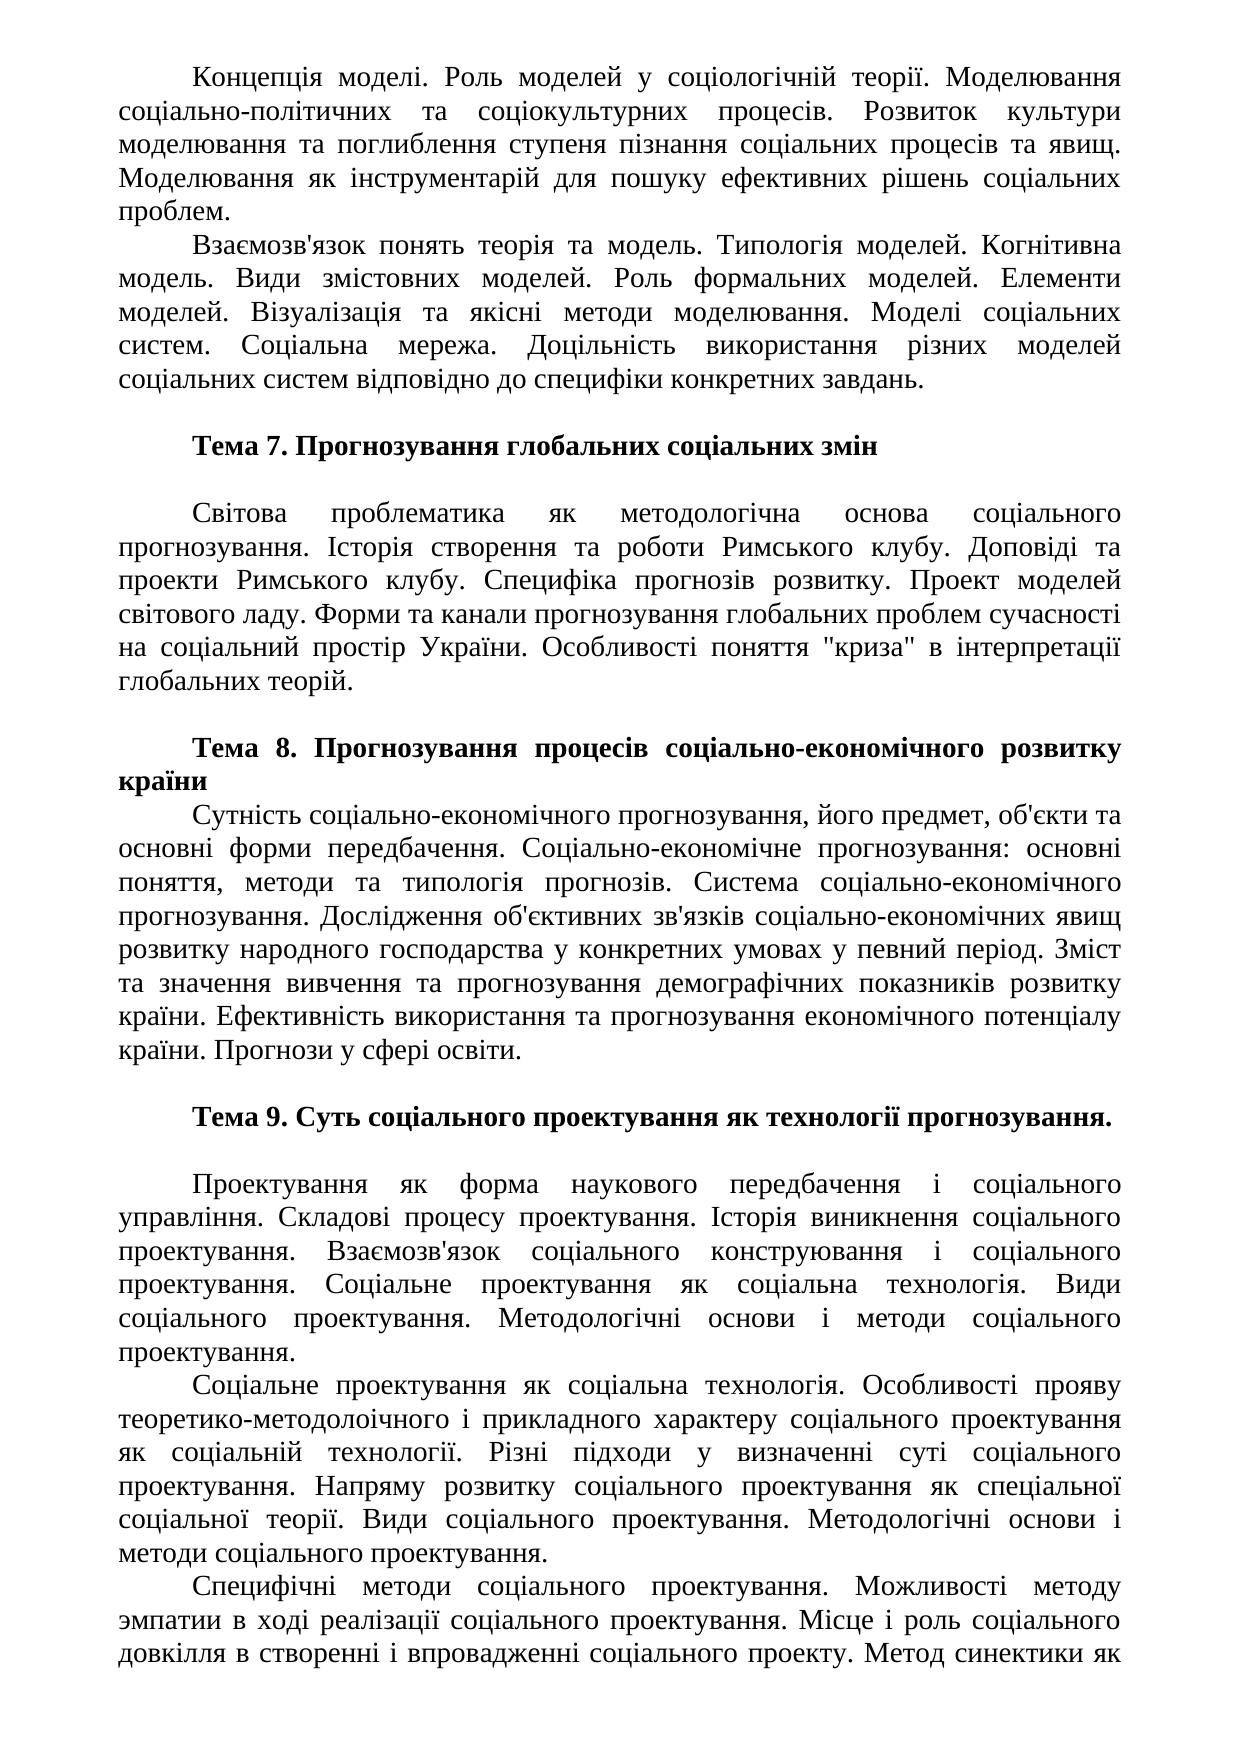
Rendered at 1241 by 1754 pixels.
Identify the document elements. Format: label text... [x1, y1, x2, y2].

text Концепція моделі. Роль моделей у соціологічній теорії. Моделювання соціально-політичних та соціокультурних процесів. Розвиток культури моделювання та поглиблення ступеня пізнання соціальних процесів та явищ. Моделювання як інструментарій для пошуку ефективних рішень соціальних проблем. [118, 59, 1122, 227]
text Взаємозв'язок понять теорія та модель. Типологія моделей. Когнітивна модель. Види змістовних моделей. Роль формальних моделей. Елементи моделей. Візуалізація та якісні методи моделювання. Моделі соціальних систем. Соціальна мережа. Доцільність використання різних моделей соціальних систем відповідно до специфіки конкретних завдань. [118, 227, 1122, 394]
text Тема 7. Прогнозування глобальних соціальних змін [118, 428, 1122, 462]
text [118, 1568, 1122, 1669]
text Тема 8. Прогнозування процесів соціально-економічного розвитку країни [118, 730, 1122, 797]
text Проектування як форма наукового передбачення і соціального управління. Складові процесу проектування. Історія виникнення соціального проектування. Взаємозв'язок соціального конструювання і соціального проектування. Соціальне проектування як соціальна технологія. Види соціального проектування. Методологічні основи і методи соціального проектування. [118, 1166, 1122, 1367]
text Сутність соціально-економічного прогнозування, його предмет, об'єкти та основні форми передбачення. Соціально-економічне прогнозування: основні поняття, методи та типологія прогнозів. Система соціально-економічного прогнозування. Дослідження об'єктивних зв'язків соціально-економічних явищ розвитку народного господарства у конкретних умовах у певний період. Зміст та значення вивчення та прогнозування демографічних показників розвитку країни. Ефективність використання та прогнозування економічного потенціалу країни. Прогнози у сфері освіти. [118, 797, 1122, 1065]
text Світова проблематика як методологічна основа соціального прогнозування. Історія створення та роботи Римського клубу. Доповіді та проекти Римського клубу. Специфіка прогнозів розвитку. Проект моделей світового ладу. Форми та канали прогнозування глобальних проблем сучасності на соціальний простір України. Особливості поняття "криза" в інтерпретації глобальних теорій. [118, 495, 1122, 696]
text Тема 9. Суть соціального проектування як технології прогнозування. [118, 1099, 1122, 1132]
text Соціальне проектування як соціальна технологія. Особливості прояву теоретико-методолоічного і прикладного характеру соціального проектування як соціальній технології. Різні підходи у визначенні суті соціального проектування. Напряму розвитку соціального проектування як спеціальної соціальної теорії. Види соціального проектування. Методологічні основи і методи соціального проектування. [118, 1367, 1122, 1568]
